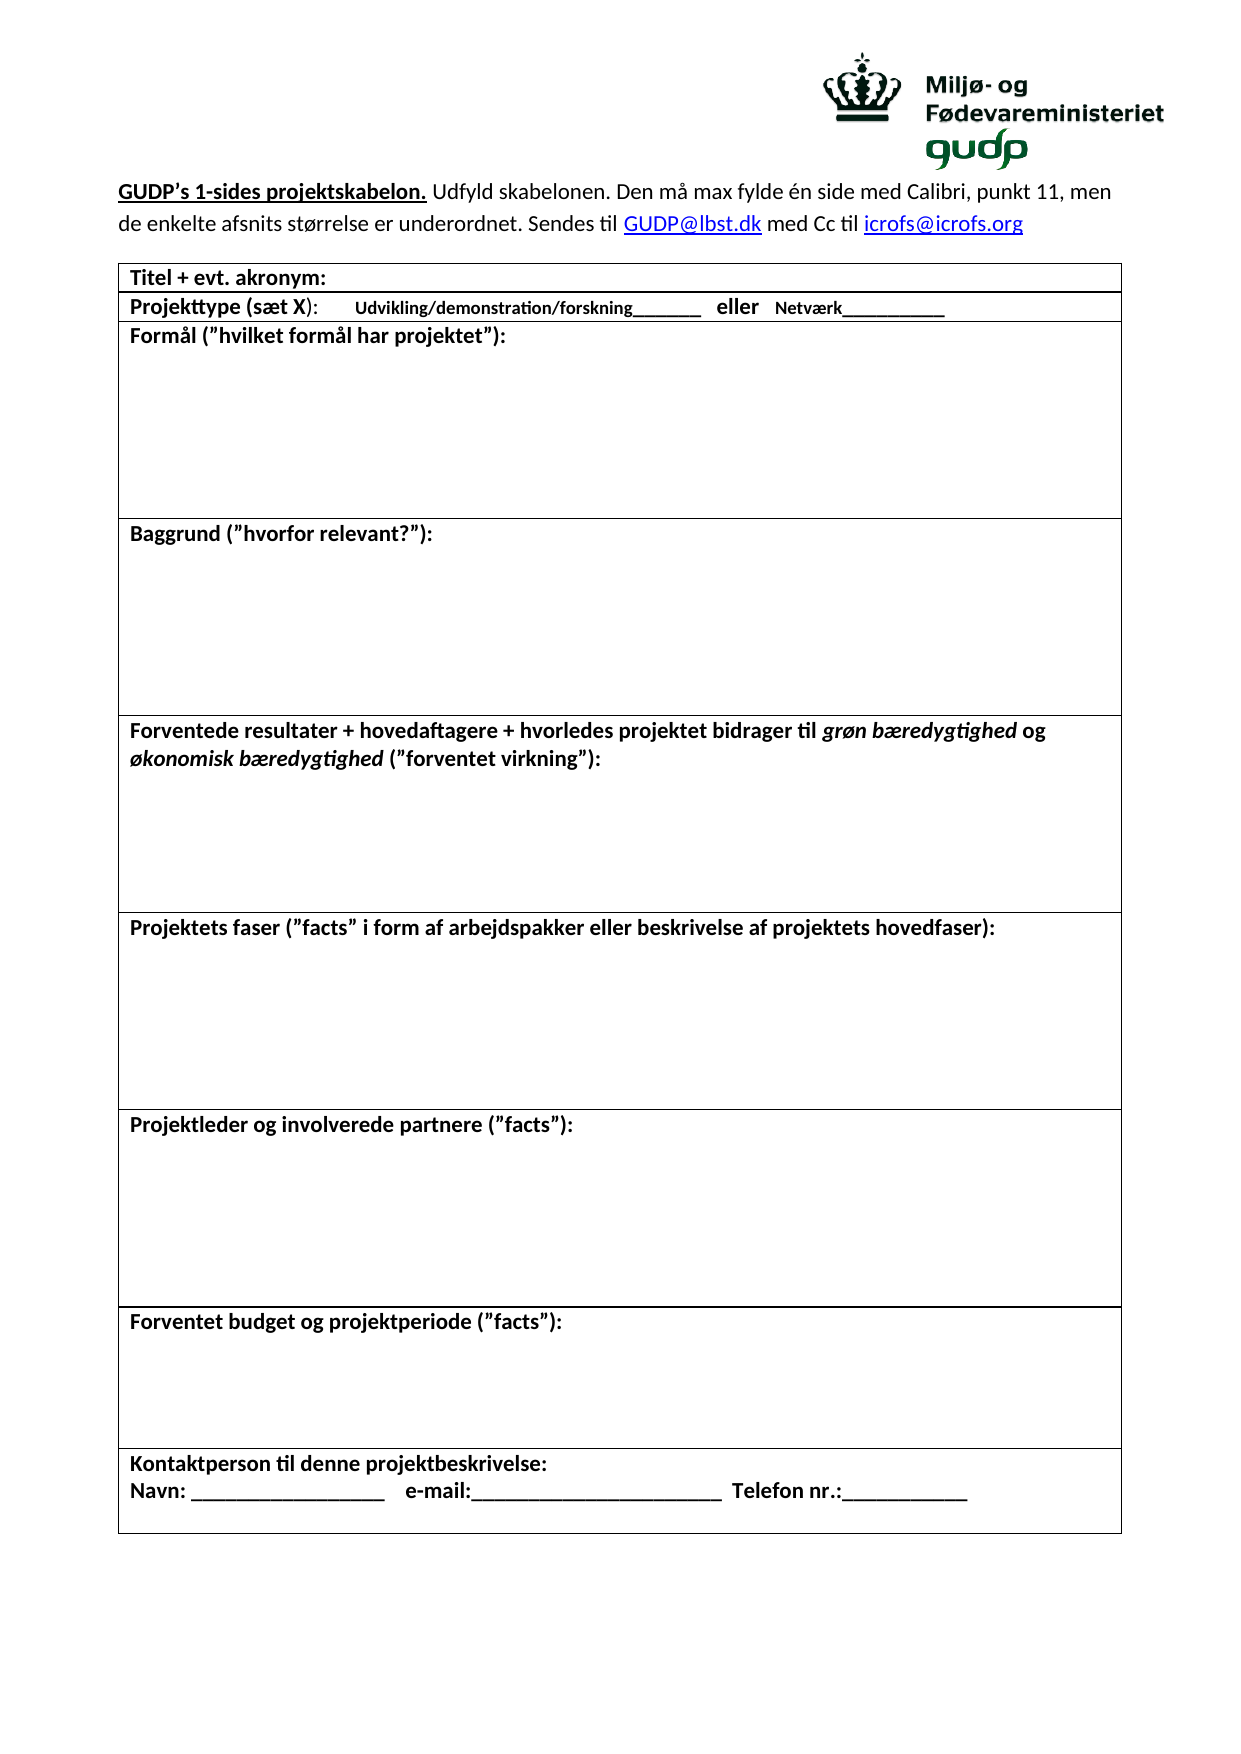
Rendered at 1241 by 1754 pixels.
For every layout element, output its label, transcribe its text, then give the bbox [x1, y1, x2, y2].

table_cell Forventede resultater + hovedaftagere + hvorledes projektet bidrager til grøn bæredygtighed og økonomisk bæredygtighed (”forventet virkning”): [119, 716, 1121, 912]
table_cell Projektleder og involverede partnere (”facts”): [119, 1110, 1121, 1306]
table_cell Projekttype (sæt X): Udvikling/demonstration/forskning______ eller Netværk_________ [119, 293, 1121, 321]
table_header Titel + evt. akronym: [119, 264, 1121, 291]
table_cell Baggrund (”hvorfor relevant?”): [119, 519, 1121, 715]
text GUDP’s 1-sides projektskabelon. Udfyld skabelonen. Den må max fylde én side med Calibri, punkt 11, men de enkelte afsnits størrelse er underordnet. Sendes til GUDP@lbst.dk med Cc til icrofs@icrofs.org [118, 177, 1122, 237]
table_cell Forventet budget og projektperiode (”facts”): [119, 1308, 1121, 1448]
picture [822, 46, 1168, 176]
table_cell Kontaktperson til denne projektbeskrivelse: Navn: _________________ e-mail:______________________ Telefon nr.:___________ [119, 1449, 1121, 1533]
table_cell Formål (”hvilket formål har projektet”): [119, 322, 1121, 518]
table_cell Projektets faser (”facts” i form af arbejdspakker eller beskrivelse af projektets hovedfaser): [119, 913, 1121, 1109]
